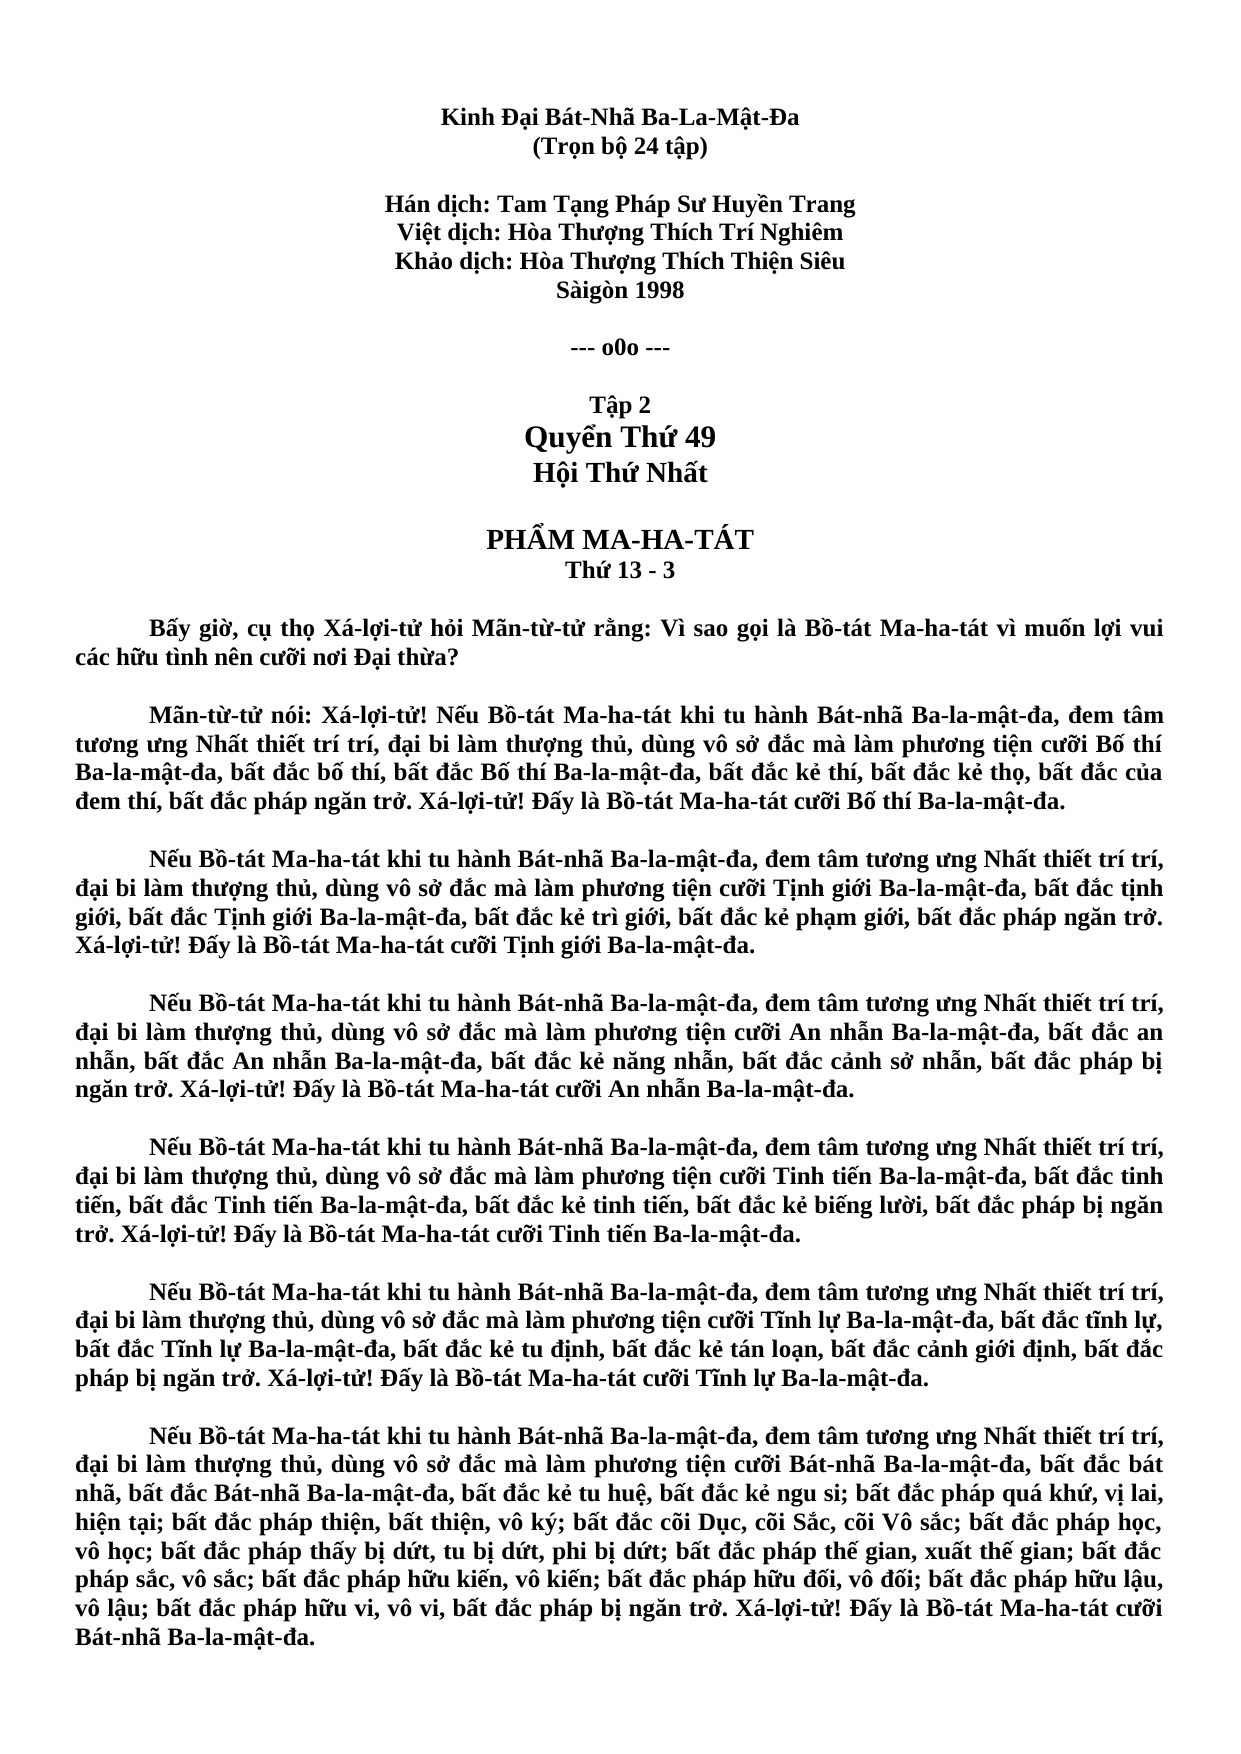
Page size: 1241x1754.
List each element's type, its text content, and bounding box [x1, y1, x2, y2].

text Nếu Bồ-tát Ma-ha-tát khi tu hành Bát-nhã Ba-la-mật-đa, đem tâm tương ưng Nhất thiết trí trí, đại bi làm thượng thủ, dùng vô sở đắc mà làm phương tiện cưỡi Tịnh giới Ba-la-mật-đa, bất đắc tịnh giới, bất đắc Tịnh giới Ba-la-mật-đa, bất đắc kẻ trì giới, bất đắc kẻ phạm giới, bất đắc pháp ngăn trở. Xá-lợi-tử! Ðấy là Bồ-tát Ma-ha-tát cưỡi Tịnh giới Ba-la-mật-đa. [75, 844, 1165, 959]
text Sàigòn 1998 [75, 275, 1165, 304]
text Nếu Bồ-tát Ma-ha-tát khi tu hành Bát-nhã Ba-la-mật-đa, đem tâm tương ưng Nhất thiết trí trí, đại bi làm thượng thủ, dùng vô sở đắc mà làm phương tiện cưỡi An nhẫn Ba-la-mật-đa, bất đắc an nhẫn, bất đắc An nhẫn Ba-la-mật-đa, bất đắc kẻ năng nhẫn, bất đắc cảnh sở nhẫn, bất đắc pháp bị ngăn trở. Xá-lợi-tử! Ðấy là Bồ-tát Ma-ha-tát cưỡi An nhẫn Ba-la-mật-đa. [75, 988, 1165, 1103]
text Nếu Bồ-tát Ma-ha-tát khi tu hành Bát-nhã Ba-la-mật-đa, đem tâm tương ưng Nhất thiết trí trí, đại bi làm thượng thủ, dùng vô sở đắc mà làm phương tiện cưỡi Bát-nhã Ba-la-mật-đa, bất đắc bát nhã, bất đắc Bát-nhã Ba-la-mật-đa, bất đắc kẻ tu huệ, bất đắc kẻ ngu si; bất đắc pháp quá khứ, vị lai, hiện tại; bất đắc pháp thiện, bất thiện, vô ký; bất đắc cõi Dục, cõi Sắc, cõi Vô sắc; bất đắc pháp học, vô học; bất đắc pháp thấy bị dứt, tu bị dứt, phi bị dứt; bất đắc pháp thế gian, xuất thế gian; bất đắc pháp sắc, vô sắc; bất đắc pháp hữu kiến, vô kiến; bất đắc pháp hữu đối, vô đối; bất đắc pháp hữu lậu, vô lậu; bất đắc pháp hữu vi, vô vi, bất đắc pháp bị ngăn trở. Xá-lợi-tử! Ðấy là Bồ-tát Ma-ha-tát cưỡi Bát-nhã Ba-la-mật-đa. [75, 1421, 1165, 1651]
text Khảo dịch: Hòa Thượng Thích Thiện Siêu [75, 246, 1165, 275]
text Hán dịch: Tam Tạng Pháp Sư Huyền Trang [75, 189, 1165, 217]
text Quyển Thứ 49 [75, 419, 1165, 455]
text Hội Thứ Nhất [75, 455, 1165, 488]
text Bấy giờ, cụ thọ Xá-lợi-tử hỏi Mãn-từ-tử rằng: Vì sao gọi là Bồ-tát Ma-ha-tát vì muốn lợi vui các hữu tình nên cưỡi nơi Ðại thừa? [75, 613, 1165, 671]
text PHẨM MA-HA-TÁT [75, 522, 1165, 555]
text Mãn-từ-tử nói: Xá-lợi-tử! Nếu Bồ-tát Ma-ha-tát khi tu hành Bát-nhã Ba-la-mật-đa, đem tâm tương ưng Nhất thiết trí trí, đại bi làm thượng thủ, dùng vô sở đắc mà làm phương tiện cưỡi Bố thí Ba-la-mật-đa, bất đắc bố thí, bất đắc Bố thí Ba-la-mật-đa, bất đắc kẻ thí, bất đắc kẻ thọ, bất đắc của đem thí, bất đắc pháp ngăn trở. Xá-lợi-tử! Ðấy là Bồ-tát Ma-ha-tát cưỡi Bố thí Ba-la-mật-đa. [75, 700, 1165, 815]
text --- o0o --- [75, 332, 1165, 361]
text Tập 2 [75, 390, 1165, 419]
text Việt dịch: Hòa Thượng Thích Trí Nghiêm [75, 217, 1165, 246]
text (Trọn bộ 24 tập) [75, 131, 1165, 160]
text Kinh Đại Bát-Nhã Ba-La-Mật-Đa [75, 102, 1165, 131]
text Nếu Bồ-tát Ma-ha-tát khi tu hành Bát-nhã Ba-la-mật-đa, đem tâm tương ưng Nhất thiết trí trí, đại bi làm thượng thủ, dùng vô sở đắc mà làm phương tiện cưỡi Tĩnh lự Ba-la-mật-đa, bất đắc tĩnh lự, bất đắc Tĩnh lự Ba-la-mật-đa, bất đắc kẻ tu định, bất đắc kẻ tán loạn, bất đắc cảnh giới định, bất đắc pháp bị ngăn trở. Xá-lợi-tử! Ðấy là Bồ-tát Ma-ha-tát cưỡi Tĩnh lự Ba-la-mật-đa. [75, 1277, 1165, 1392]
text Nếu Bồ-tát Ma-ha-tát khi tu hành Bát-nhã Ba-la-mật-đa, đem tâm tương ưng Nhất thiết trí trí, đại bi làm thượng thủ, dùng vô sở đắc mà làm phương tiện cưỡi Tinh tiến Ba-la-mật-đa, bất đắc tinh tiến, bất đắc Tinh tiến Ba-la-mật-đa, bất đắc kẻ tinh tiến, bất đắc kẻ biếng lười, bất đắc pháp bị ngăn trở. Xá-lợi-tử! Ðấy là Bồ-tát Ma-ha-tát cưỡi Tinh tiến Ba-la-mật-đa. [75, 1132, 1165, 1247]
text Thứ 13 - 3 [75, 555, 1165, 584]
